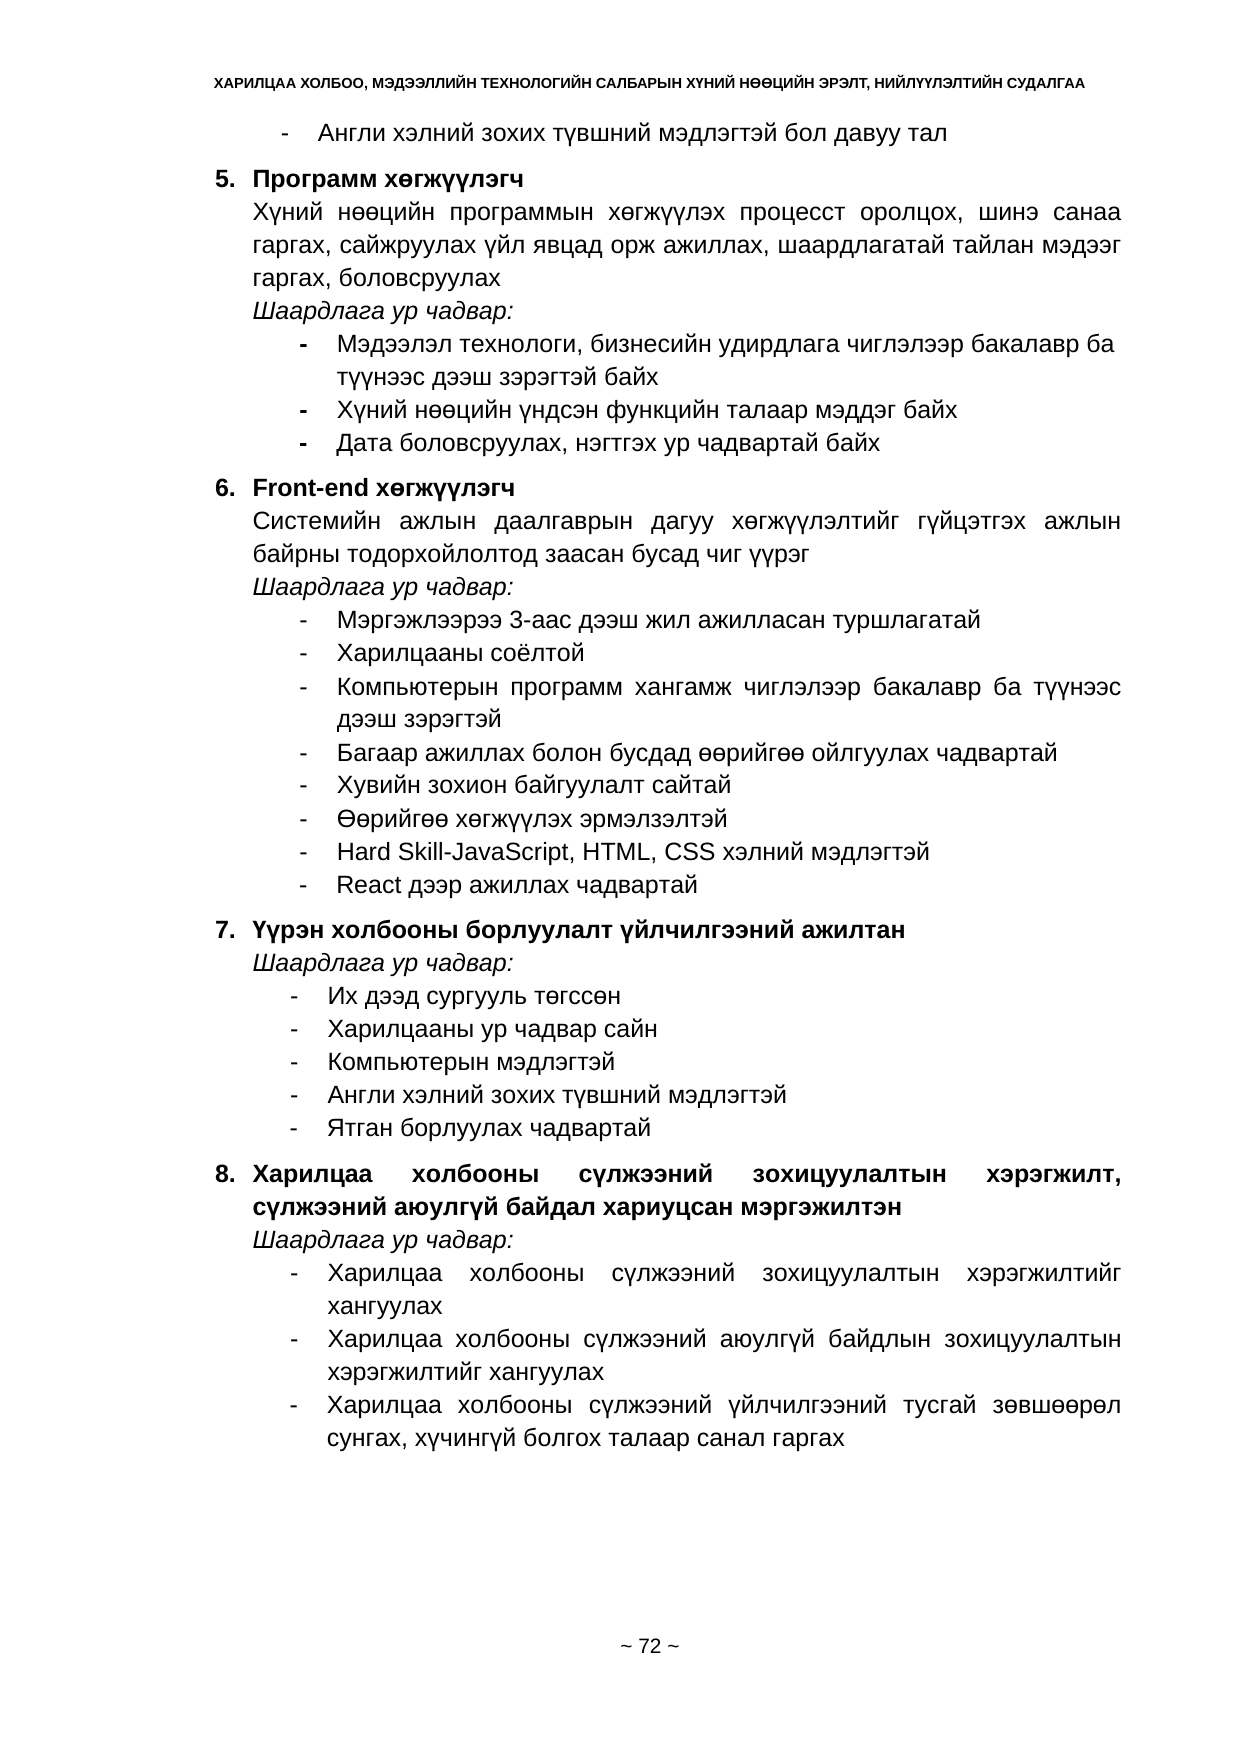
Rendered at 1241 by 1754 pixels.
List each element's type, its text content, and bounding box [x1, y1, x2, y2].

list Ятган борлуулах чадвартай [289, 1113, 1122, 1142]
list Хүний нөөцийн үндсэн функцийн талаар мэддэг байх [299, 395, 1122, 423]
list Харилцааны соёлтой [299, 638, 1122, 667]
text Шаардлага ур чадвар: [252, 948, 1122, 977]
text Системийн ажлын даалгаврын дагуу хөгжүүлэлтийг гүйцэтгэх ажлын байрны тодорхойлолтод заасан бусад чиг үүрэг [252, 506, 1122, 568]
list Англи хэлний зохих түвшний мэдлэгтэй бол давуу тал [281, 118, 1122, 147]
list Хувийн зохион байгуулалт сайтай [299, 771, 1122, 799]
list Мэдээлэл технологи, бизнесийн удирдлага чиглэлээр бакалавр ба түүнээс дээш зэрэгтэй байх [299, 329, 1122, 391]
list Дата боловсруулах, нэгтгэх ур чадвартай байх [299, 428, 1122, 457]
list Компьютерын мэдлэгтэй [290, 1047, 1122, 1076]
text Шаардлага ур чадвар: [252, 296, 1122, 324]
list Багаар ажиллах болон бусдад өөрийгөө ойлгуулах чадвартай [299, 737, 1122, 766]
text Шаардлага ур чадвар: [252, 1225, 1122, 1253]
list Hard Skill-JavaScript, HTML, CSS хэлний мэдлэгтэй [299, 837, 1122, 865]
list Харилцаа холбооны сүлжээний аюулгүй байдлын зохицуулалтын хэрэгжилтийг хангуулах [290, 1324, 1122, 1386]
list React дээр ажиллах чадвартай [299, 869, 1122, 898]
text Хүний нөөцийн программын хөгжүүлэх процесст оролцох, шинэ санаа гаргах, сайжруулах үйл явцад орж ажиллах, шаардлагатай тайлан мэдээг гаргах, боловсруулах [252, 197, 1122, 291]
list Англи хэлний зохих түвшний мэдлэгтэй [290, 1080, 1122, 1109]
list Программ хөгжүүлэгч [215, 164, 1122, 192]
list Өөрийгөө хөгжүүлэх эрмэлзэлтэй [299, 803, 1122, 832]
list Front-end хөгжүүлэгч [215, 473, 1122, 502]
list Мэргэжлээрээ 3-аас дээш жил ажилласан туршлагатай [299, 605, 1122, 634]
list Харилцаа холбооны сүлжээний зохицуулалтын хэрэгжилт, сүлжээний аюулгүй байдал хариуцсан мэргэжилтэн [215, 1159, 1122, 1221]
list Их дээд сургууль төгссөн [290, 981, 1122, 1010]
list Компьютерын программ хангамж чиглэлээр бакалавр ба түүнээс дээш зэрэгтэй [299, 671, 1122, 733]
text Шаардлага ур чадвар: [252, 572, 1122, 601]
list Харилцаа холбооны сүлжээний үйлчилгээний тусгай зөвшөөрөл сунгах, хүчингүй болгох талаар санал гаргах [289, 1390, 1122, 1452]
list Харилцааны ур чадвар сайн [290, 1014, 1122, 1043]
list Харилцаа холбооны сүлжээний зохицуулалтын хэрэгжилтийг хангуулах [290, 1258, 1122, 1319]
list Үүрэн холбооны борлуулалт үйлчилгээний ажилтан [215, 915, 1122, 944]
